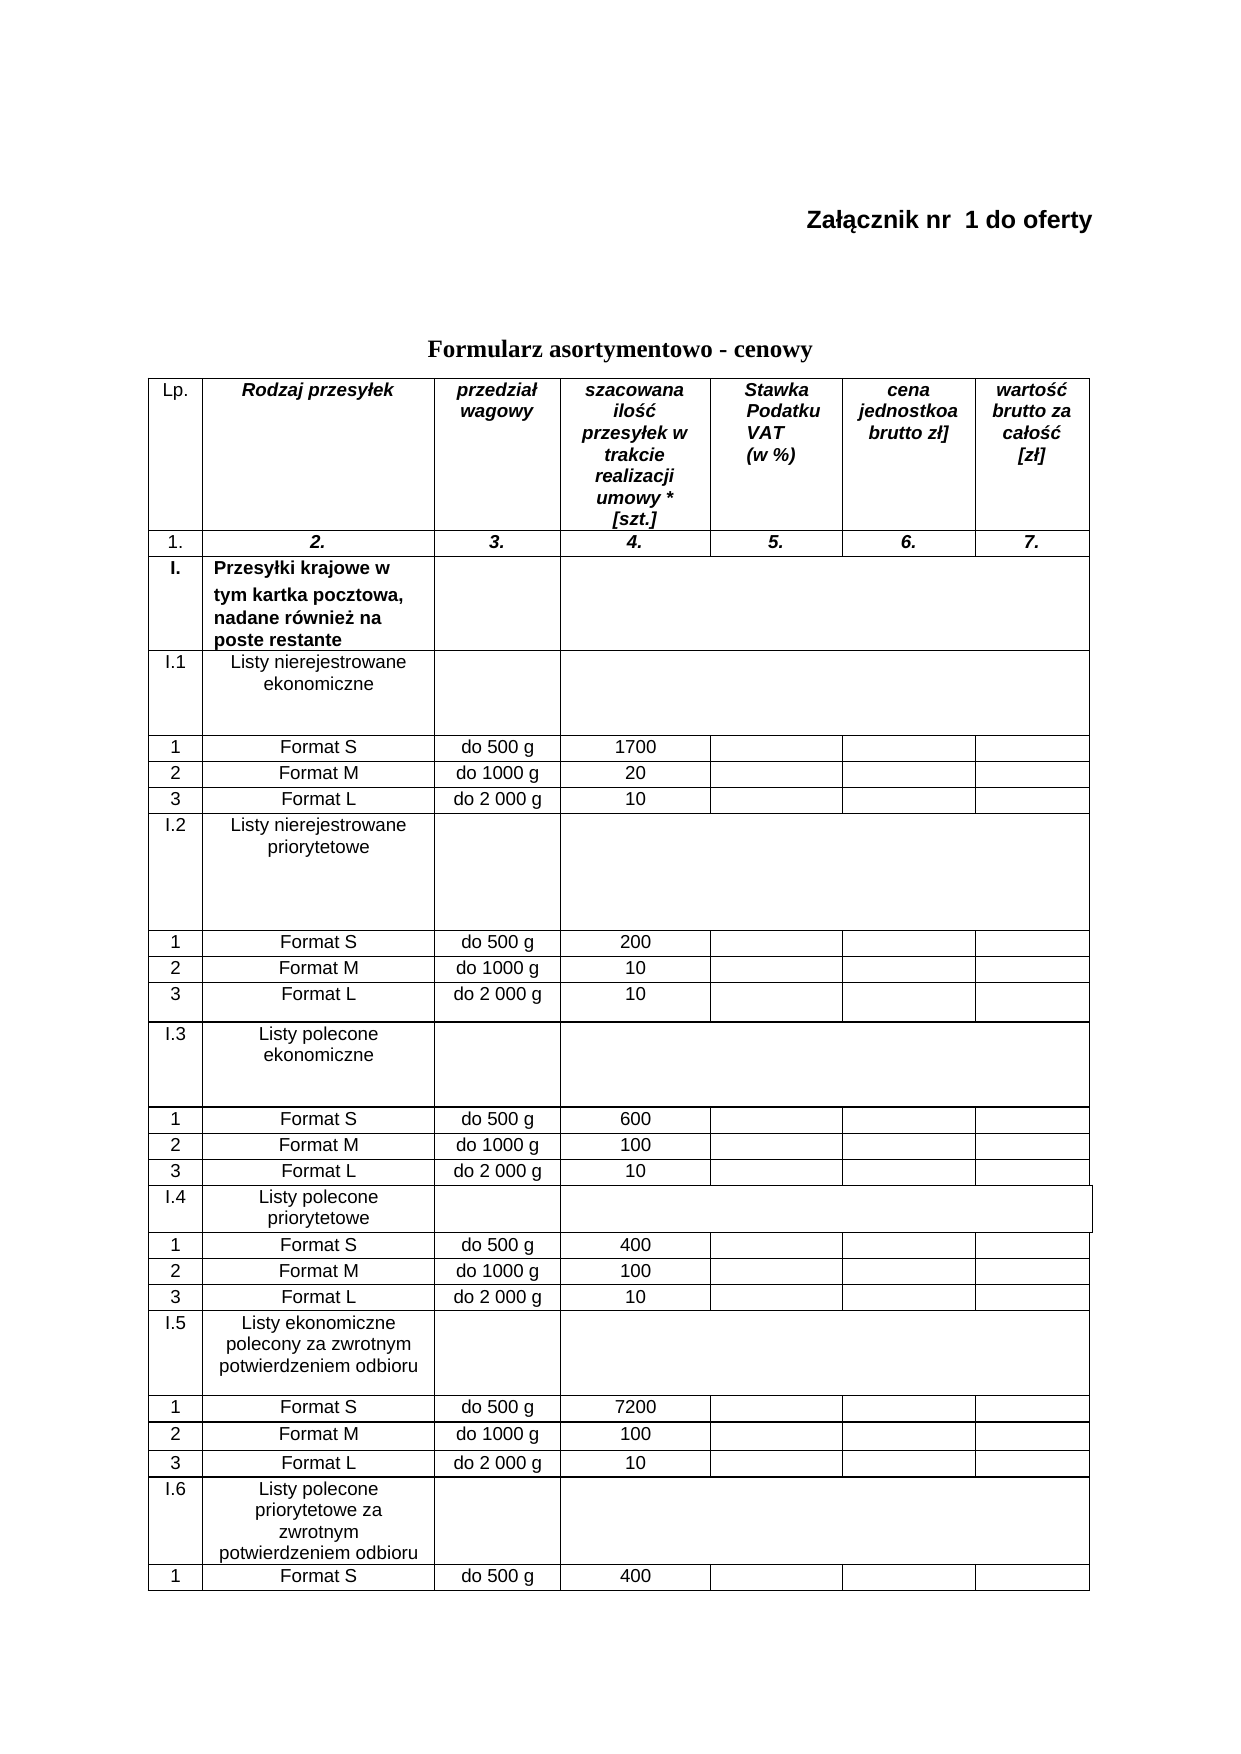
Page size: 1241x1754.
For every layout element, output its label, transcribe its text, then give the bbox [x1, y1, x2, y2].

table_header wartość brutto za całość [zł] [976, 379, 1089, 529]
table_cell 2 [149, 1259, 202, 1284]
table_cell [976, 1451, 1089, 1476]
table_cell [711, 1233, 842, 1258]
table_cell do 500 g [435, 1565, 560, 1590]
table_header Stawka Podatku VAT (w %) [711, 379, 842, 529]
table_cell [843, 1108, 975, 1132]
table_cell Format S [203, 1396, 434, 1421]
table_cell do 500 g [435, 931, 560, 956]
table_cell 3. [435, 531, 560, 556]
table_cell [843, 1396, 975, 1421]
text Załącznik nr 1 do oferty [148, 205, 1093, 234]
table_cell [711, 788, 842, 813]
table_cell I.5 [149, 1311, 202, 1395]
table_cell [976, 1423, 1089, 1450]
table_cell do 500 g [435, 1396, 560, 1421]
table_cell [843, 1423, 975, 1450]
table_cell Listy ekonomiczne polecony za zwrotnym potwierdzeniem odbioru [203, 1311, 434, 1395]
table_cell [561, 1186, 1092, 1232]
table_cell [843, 1451, 975, 1476]
table_cell 20 [561, 762, 710, 787]
table_cell 10 [561, 983, 710, 1021]
table_cell [976, 736, 1089, 761]
table_cell I.4 [149, 1186, 202, 1232]
table_cell do 2 000 g [435, 1285, 560, 1310]
table_cell do 2 000 g [435, 983, 560, 1021]
table_cell Format M [203, 762, 434, 787]
table_cell 1700 [561, 736, 710, 761]
table_cell 1 [149, 931, 202, 956]
table_cell 200 [561, 931, 710, 956]
table_cell Format L [203, 1451, 434, 1476]
table_cell [711, 1565, 842, 1590]
table_cell [843, 1160, 975, 1184]
table_cell [435, 651, 560, 735]
table_cell do 2 000 g [435, 1160, 560, 1184]
table_cell [976, 931, 1089, 956]
table_header przedział wagowy [435, 379, 560, 529]
table_header Rodzaj przesyłek [203, 379, 434, 529]
table_cell [435, 814, 560, 930]
table_cell 7. [976, 531, 1089, 556]
table_cell 10 [561, 1451, 710, 1476]
table_cell 10 [561, 957, 710, 982]
table_cell 10 [561, 1285, 710, 1310]
table_cell 4. [561, 531, 710, 556]
table_cell [561, 814, 1089, 930]
table_cell [843, 957, 975, 982]
table_cell do 500 g [435, 1233, 560, 1258]
table_cell 1 [149, 1108, 202, 1132]
table_cell [711, 957, 842, 982]
table_cell do 1000 g [435, 1259, 560, 1284]
table_cell I.3 [149, 1023, 202, 1106]
table_cell Listy polecone ekonomiczne [203, 1023, 434, 1106]
table_cell I.2 [149, 814, 202, 930]
table_cell I.6 [149, 1478, 202, 1564]
table_cell Format L [203, 1285, 434, 1310]
table_cell [843, 762, 975, 787]
table_cell [843, 736, 975, 761]
table_cell [711, 1451, 842, 1476]
table_cell Format M [203, 1423, 434, 1450]
table_cell I.1 [149, 651, 202, 735]
table_header szacowana ilość przesyłek w trakcie realizacji umowy * [szt.] [561, 379, 710, 529]
table_cell 2. [203, 531, 434, 556]
table_cell [976, 1259, 1089, 1284]
table_cell [711, 1396, 842, 1421]
table_cell 3 [149, 1160, 202, 1184]
table_cell [711, 983, 842, 1021]
table_cell [711, 1285, 842, 1310]
table_cell [711, 1134, 842, 1158]
table_cell [435, 1311, 560, 1395]
table_cell 3 [149, 983, 202, 1021]
table_cell [976, 1160, 1089, 1184]
table_cell 2 [149, 762, 202, 787]
table_cell [711, 736, 842, 761]
table_cell [711, 1259, 842, 1284]
table_cell Format S [203, 1233, 434, 1258]
table_cell [843, 1233, 975, 1258]
table_cell 5. [711, 531, 842, 556]
table_cell [976, 1285, 1089, 1310]
table_cell Format M [203, 957, 434, 982]
table_cell do 1000 g [435, 1134, 560, 1158]
table_cell Format M [203, 1134, 434, 1158]
table_cell Format S [203, 931, 434, 956]
table_cell 2 [149, 1423, 202, 1450]
table_cell 100 [561, 1259, 710, 1284]
table_cell [843, 931, 975, 956]
table_cell do 2 000 g [435, 1451, 560, 1476]
table_cell [711, 1108, 842, 1132]
table_cell [843, 788, 975, 813]
table_cell [561, 1023, 1089, 1106]
table_cell [843, 1134, 975, 1158]
table_cell do 500 g [435, 1108, 560, 1132]
table_cell Format L [203, 788, 434, 813]
table_cell Listy nierejestrowane ekonomiczne [203, 651, 434, 735]
table_header cena jednostkoa brutto zł] [843, 379, 975, 529]
table_cell Format S [203, 1565, 434, 1590]
table_cell 100 [561, 1423, 710, 1450]
table_cell Format S [203, 736, 434, 761]
table_cell do 1000 g [435, 957, 560, 982]
table_cell [561, 651, 1089, 735]
table_cell 1 [149, 1396, 202, 1421]
table_cell 10 [561, 1160, 710, 1184]
text Formularz asortymentowo - cenowy [148, 334, 1093, 363]
table_cell Listy polecone priorytetowe za zwrotnym potwierdzeniem odbioru [203, 1478, 434, 1564]
table_cell [843, 1285, 975, 1310]
table_cell [976, 983, 1089, 1021]
table_cell [976, 1108, 1089, 1132]
table_cell 100 [561, 1134, 710, 1158]
table_cell [435, 1478, 560, 1564]
table_cell Format S [203, 1108, 434, 1132]
table_cell Listy polecone priorytetowe [203, 1186, 434, 1232]
table_cell 1 [149, 1565, 202, 1590]
table_cell [976, 1565, 1089, 1590]
table_cell 3 [149, 1451, 202, 1476]
table_cell I. [149, 557, 202, 650]
table_cell Format M [203, 1259, 434, 1284]
table_cell do 1000 g [435, 1423, 560, 1450]
table_cell [976, 762, 1089, 787]
table_cell 3 [149, 1285, 202, 1310]
table_header Lp. [149, 379, 202, 529]
table_cell [976, 1134, 1089, 1158]
table_cell 600 [561, 1108, 710, 1132]
table_cell 1 [149, 736, 202, 761]
table_cell 3 [149, 788, 202, 813]
table_cell Przesyłki krajowe w tym kartka pocztowa, nadane również na poste restante [203, 557, 434, 650]
table_cell [435, 1023, 560, 1106]
table_cell do 2 000 g [435, 788, 560, 813]
table_cell 2 [149, 1134, 202, 1158]
table_cell [976, 788, 1089, 813]
table_cell [711, 931, 842, 956]
table_cell [561, 1478, 1089, 1564]
table_cell [711, 1423, 842, 1450]
table_cell [976, 1396, 1089, 1421]
table_cell 10 [561, 788, 710, 813]
table_cell Format L [203, 1160, 434, 1184]
table_cell 400 [561, 1565, 710, 1590]
table_cell 6. [843, 531, 975, 556]
table_cell [435, 1186, 560, 1232]
table_cell [843, 1565, 975, 1590]
table_cell Format L [203, 983, 434, 1021]
table_cell 2 [149, 957, 202, 982]
table_cell [976, 957, 1089, 982]
table_cell [711, 762, 842, 787]
table_cell [976, 1233, 1089, 1258]
table_cell do 500 g [435, 736, 560, 761]
table_cell 7200 [561, 1396, 710, 1421]
table_cell [843, 983, 975, 1021]
table_cell [561, 557, 1089, 650]
table_cell [843, 1259, 975, 1284]
table_cell 1 [149, 1233, 202, 1258]
table_cell [711, 1160, 842, 1184]
table_cell [561, 1311, 1089, 1395]
table_cell [435, 557, 560, 650]
table_cell 1. [149, 531, 202, 556]
table_cell do 1000 g [435, 762, 560, 787]
table_cell 400 [561, 1233, 710, 1258]
table_cell Listy nierejestrowane priorytetowe [203, 814, 434, 930]
